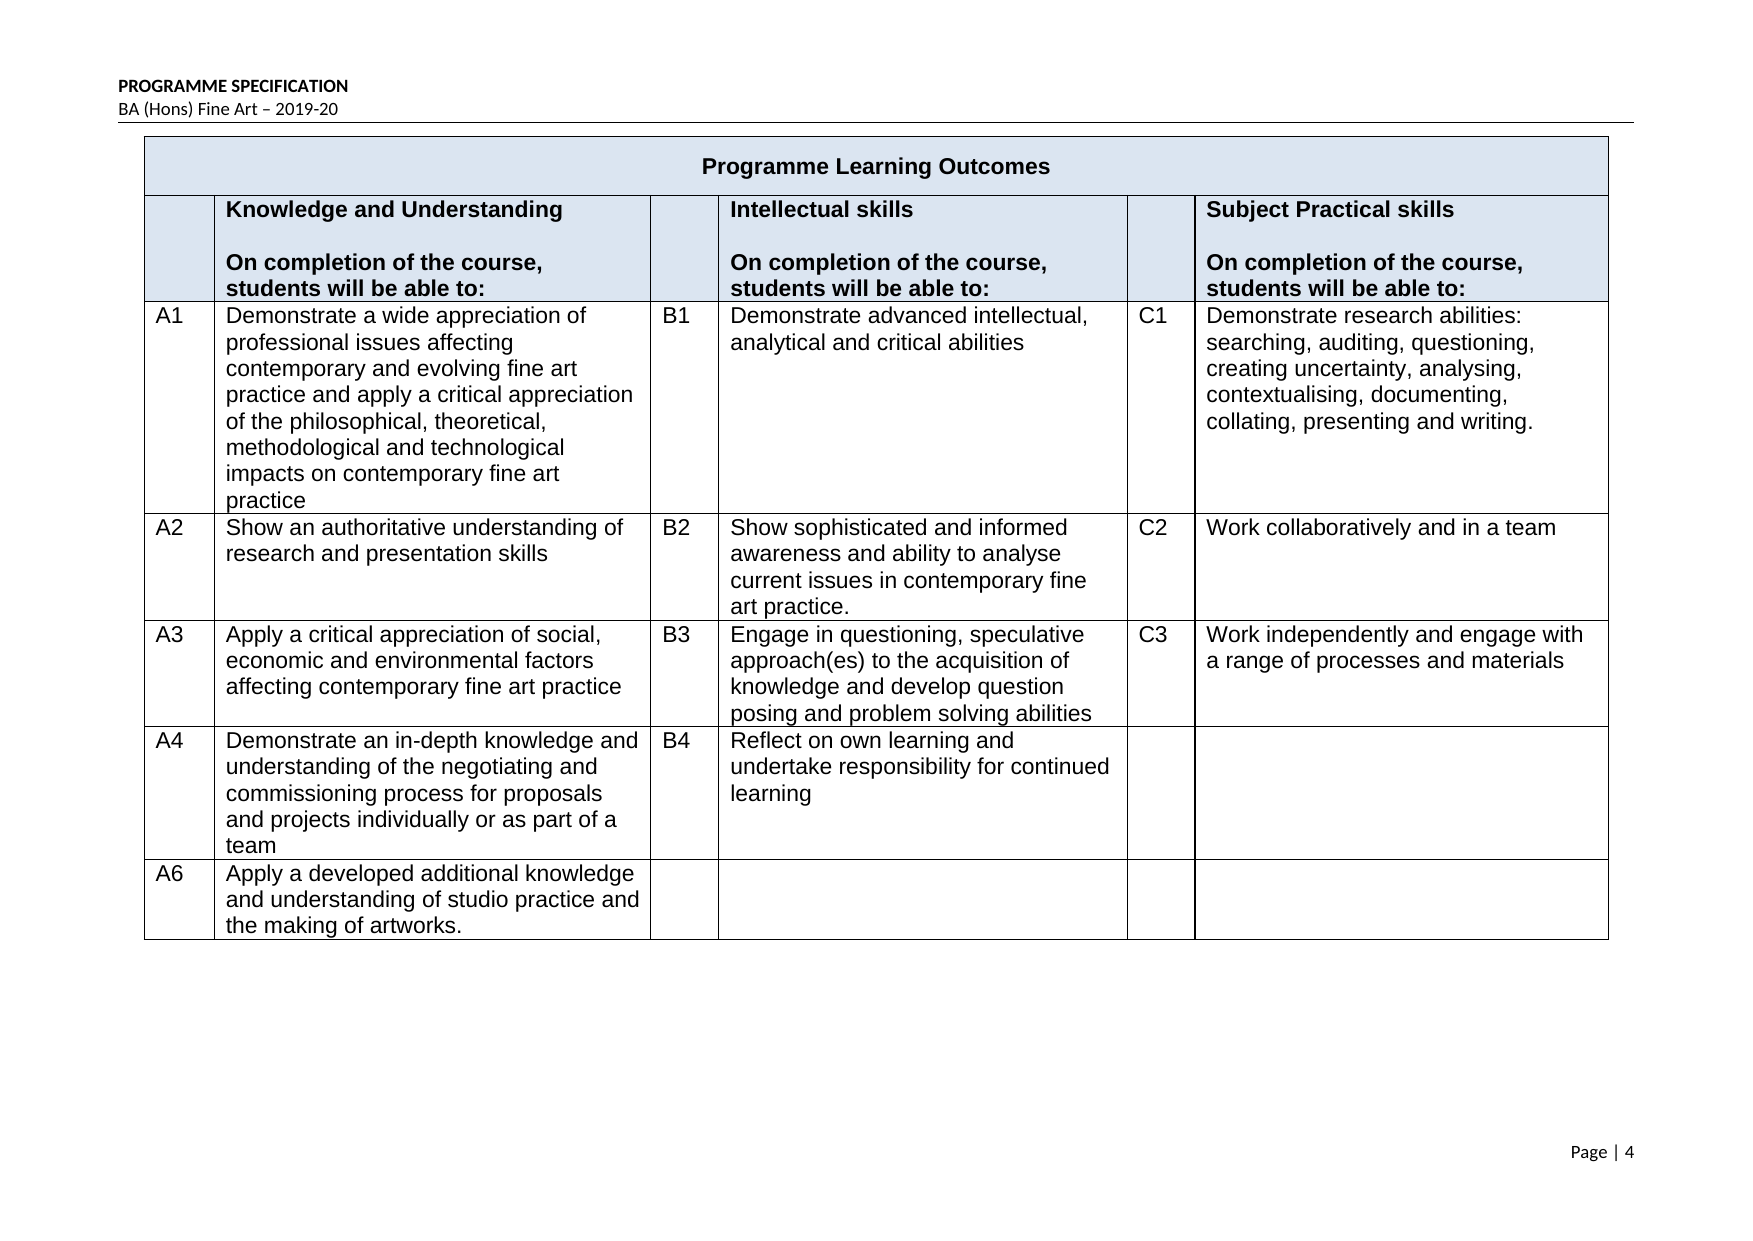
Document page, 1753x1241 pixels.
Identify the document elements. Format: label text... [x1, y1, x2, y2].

table_cell A2 [145, 514, 214, 619]
table_cell [1128, 196, 1194, 301]
table_cell [719, 860, 1127, 939]
table_cell Work collaboratively and in a team [1196, 514, 1608, 619]
table_cell [145, 196, 214, 301]
table_cell A1 [145, 302, 214, 513]
table_cell Engage in questioning, speculative approach(es) to the acquisition of knowledge and develop question posing and problem solving abilities [719, 621, 1127, 726]
table_cell [651, 860, 718, 939]
table_cell [651, 196, 718, 301]
table_cell B1 [651, 302, 718, 513]
table_cell [1128, 727, 1194, 859]
table_cell C1 [1128, 302, 1194, 513]
table_header Programme Learning Outcomes [145, 137, 1608, 195]
table_cell A4 [145, 727, 214, 859]
table_cell [1196, 860, 1608, 939]
table_cell C3 [1128, 621, 1194, 726]
table_cell B2 [651, 514, 718, 619]
table_cell Show sophisticated and informed awareness and ability to analyse current issues in contemporary fine art practice. [719, 514, 1127, 619]
table_cell Subject Practical skills On completion of the course, students will be able to: [1196, 196, 1608, 301]
table_cell Intellectual skills On completion of the course, students will be able to: [719, 196, 1127, 301]
table_cell Knowledge and Understanding On completion of the course, students will be able to: [215, 196, 650, 301]
table_cell Apply a critical appreciation of social, economic and environmental factors affecting contemporary fine art practice [215, 621, 650, 726]
table_cell Work independently and engage with a range of processes and materials [1196, 621, 1608, 726]
table_cell C2 [1128, 514, 1194, 619]
table_cell A3 [145, 621, 214, 726]
table_cell [1128, 860, 1194, 939]
table_cell B4 [651, 727, 718, 859]
table_cell B3 [651, 621, 718, 726]
table_cell Demonstrate an in-depth knowledge and understanding of the negotiating and commissioning process for proposals and projects individually or as part of a team [215, 727, 650, 859]
table_cell Demonstrate advanced intellectual, analytical and critical abilities [719, 302, 1127, 513]
table_cell Demonstrate research abilities: searching, auditing, questioning, creating uncertainty, analysing, contextualising, documenting, collating, presenting and writing. [1196, 302, 1608, 513]
table_cell Apply a developed additional knowledge and understanding of studio practice and the making of artworks. [215, 860, 650, 939]
table_cell Reflect on own learning and undertake responsibility for continued learning [719, 727, 1127, 859]
table_cell Show an authoritative understanding of research and presentation skills [215, 514, 650, 619]
table_cell [1196, 727, 1608, 859]
table_cell A6 [145, 860, 214, 939]
table_cell Demonstrate a wide appreciation of professional issues affecting contemporary and evolving fine art practice and apply a critical appreciation of the philosophical, theoretical, methodological and technological impacts on contemporary fine art practice [215, 302, 650, 513]
